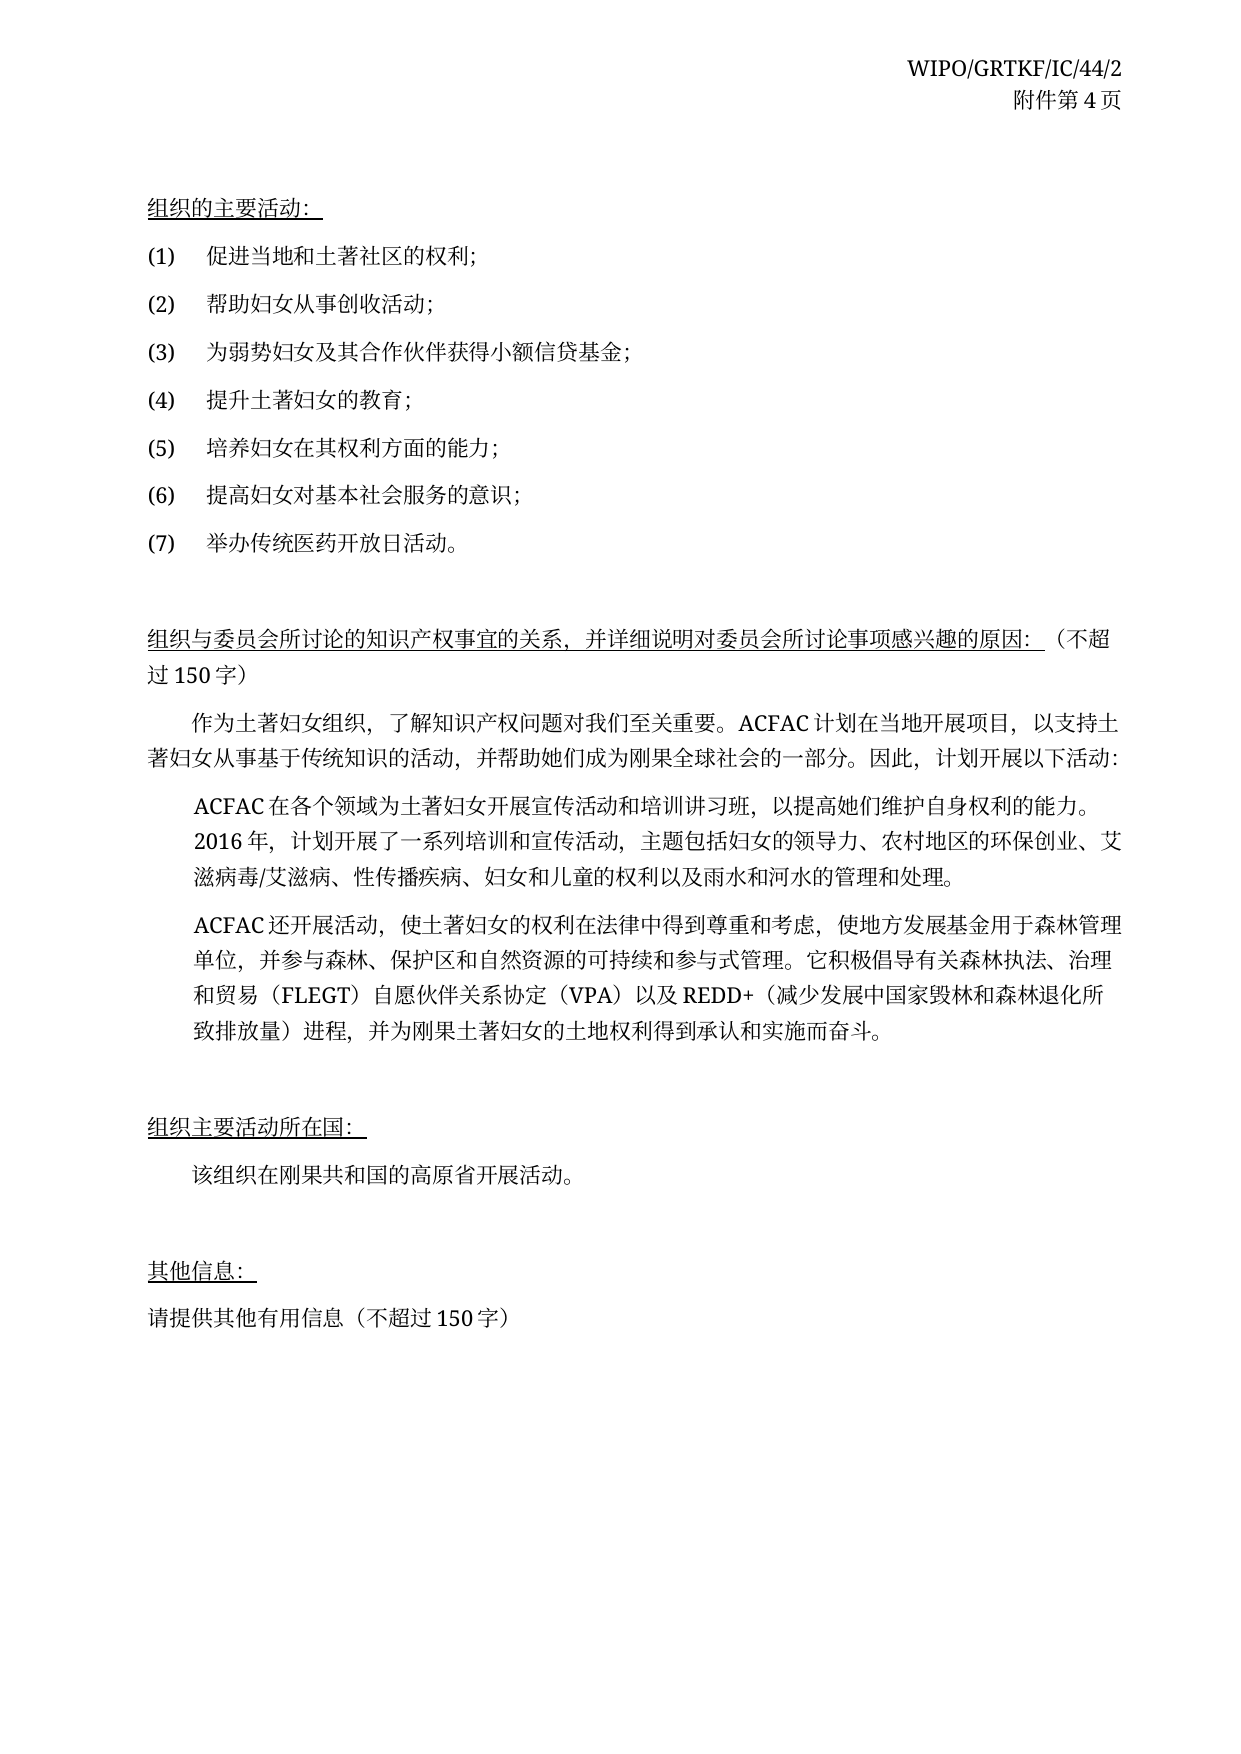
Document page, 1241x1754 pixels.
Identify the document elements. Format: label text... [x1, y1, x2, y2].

text 该组织在刚果共和国的高原省开展活动。 [148, 1154, 1122, 1189]
text ACFAC还开展活动，使土著妇女的权利在法律中得到尊重和考虑，使地方发展基金用于森林管理单位，并参与森林、保护区和自然资源的可持续和参与式管理。它积极倡导有关森林执法、治理和贸易（FLEGT）自愿伙伴关系协定（VPA）以及REDD+（减少发展中国家毁林和森林退化所致排放量）进程，并为刚果土著妇女的土地权利得到承认和实施而奋斗。 [193, 904, 1122, 1046]
text (6) 提高妇女对基本社会服务的意识； [148, 475, 1122, 510]
text 其他信息： [148, 1250, 1122, 1285]
text (3) 为弱势妇女及其合作伙伴获得小额信贷基金； [148, 331, 1122, 367]
text 组织主要活动所在国： [148, 1106, 1122, 1142]
text 组织与委员会所讨论的知识产权事宜的关系，并详细说明对委员会所讨论事项感兴趣的原因：（不超过150字） [148, 619, 1122, 689]
text (5) 培养妇女在其权利方面的能力； [148, 427, 1122, 462]
text 组织的主要活动： [148, 187, 1122, 223]
text (4) 提升土著妇女的教育； [148, 379, 1122, 414]
text 请提供其他有用信息（不超过150字） [148, 1298, 1122, 1333]
text 作为土著妇女组织，了解知识产权问题对我们至关重要。ACFAC计划在当地开展项目，以支持土著妇女从事基于传统知识的活动，并帮助她们成为刚果全球社会的一部分。因此，计划开展以下活动： [148, 702, 1122, 773]
text (1) 促进当地和土著社区的权利； [148, 235, 1122, 271]
text (2) 帮助妇女从事创收活动； [148, 283, 1122, 319]
text (7) 举办传统医药开放日活动。 [148, 523, 1122, 558]
text ACFAC在各个领域为土著妇女开展宣传活动和培训讲习班，以提高她们维护自身权利的能力。2016年，计划开展了一系列培训和宣传活动，主题包括妇女的领导力、农村地区的环保创业、艾滋病毒/艾滋病、性传播疾病、妇女和儿童的权利以及雨水和河水的管理和处理。 [193, 785, 1122, 892]
